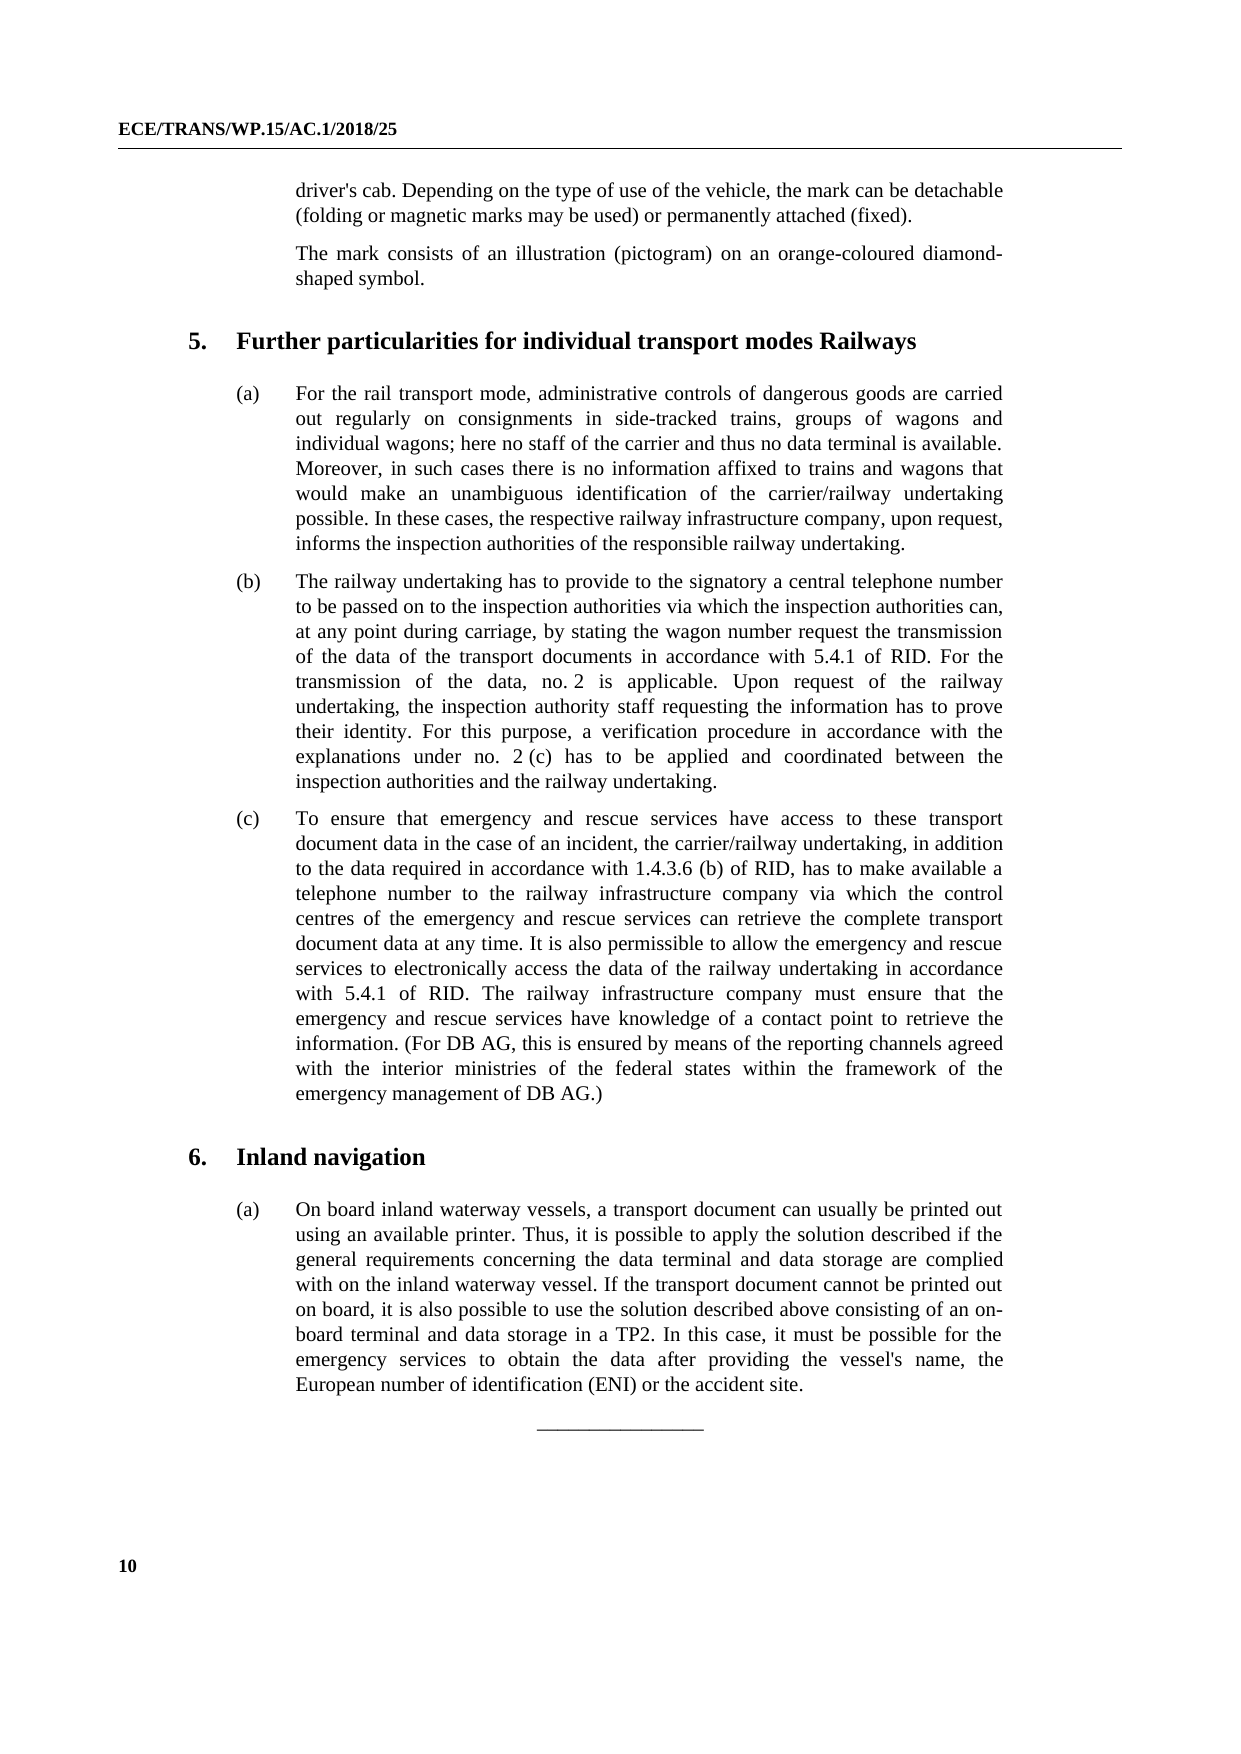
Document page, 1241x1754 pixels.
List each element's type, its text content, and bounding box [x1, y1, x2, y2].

text (a) On board inland waterway vessels, a transport document can usually be printed out using an available printer. Thus, it is possible to apply the solution described if the general requirements concerning the data terminal and data storage are complied with on the inland waterway vessel. If the transport document cannot be printed out on board, it is also possible to use the solution described above consisting of an on-board terminal and data storage in a TP2. In this case, it must be possible for the emergency services to obtain the data after providing the vessel's name, the European number of identification (ENI) or the accident site. [236, 1196, 1004, 1396]
text 5. Further particularities for individual transport modes Railways [118, 327, 1004, 355]
text (c) To ensure that emergency and rescue services have access to these transport document data in the case of an incident, the carrier/railway undertaking, in addition to the data required in accordance with 1.4.3.6 (b) of RID, has to make available a telephone number to the railway infrastructure company via which the control centres of the emergency and rescue services can retrieve the complete transport document data at any time. It is also permissible to allow the emergency and rescue services to electronically access the data of the railway undertaking in accordance with 5.4.1 of RID. The railway infrastructure company must ensure that the emergency and rescue services have knowledge of a contact point to retrieve the information. (For DB AG, this is ensured by means of the reporting channels agreed with the interior ministries of the federal states within the framework of the emergency management of DB AG.) [236, 805, 1004, 1105]
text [295, 177, 1004, 227]
text (a) For the rail transport mode, administrative controls of dangerous goods are carried out regularly on consignments in side-tracked trains, groups of wagons and individual wagons; here no staff of the carrier and thus no data terminal is available. Moreover, in such cases there is no information affixed to trains and wagons that would make an unambiguous identification of the carrier/railway undertaking possible. In these cases, the respective railway infrastructure company, upon request, informs the inspection authorities of the responsible railway undertaking. [236, 380, 1004, 555]
text 6. Inland navigation [118, 1143, 1004, 1171]
text ________________ [236, 1408, 1004, 1433]
text The mark consists of an illustration (pictogram) on an orange-coloured diamond-shaped symbol. [295, 240, 1004, 290]
text (b) The railway undertaking has to provide to the signatory a central telephone number to be passed on to the inspection authorities via which the inspection authorities can, at any point during carriage, by stating the wagon number request the transmission of the data of the transport documents in accordance with 5.4.1 of RID. For the transmission of the data, no. 2 is applicable. Upon request of the railway undertaking, the inspection authority staff requesting the information has to prove their identity. For this purpose, a verification procedure in accordance with the explanations under no. 2 (c) has to be applied and coordinated between the inspection authorities and the railway undertaking. [236, 568, 1004, 793]
